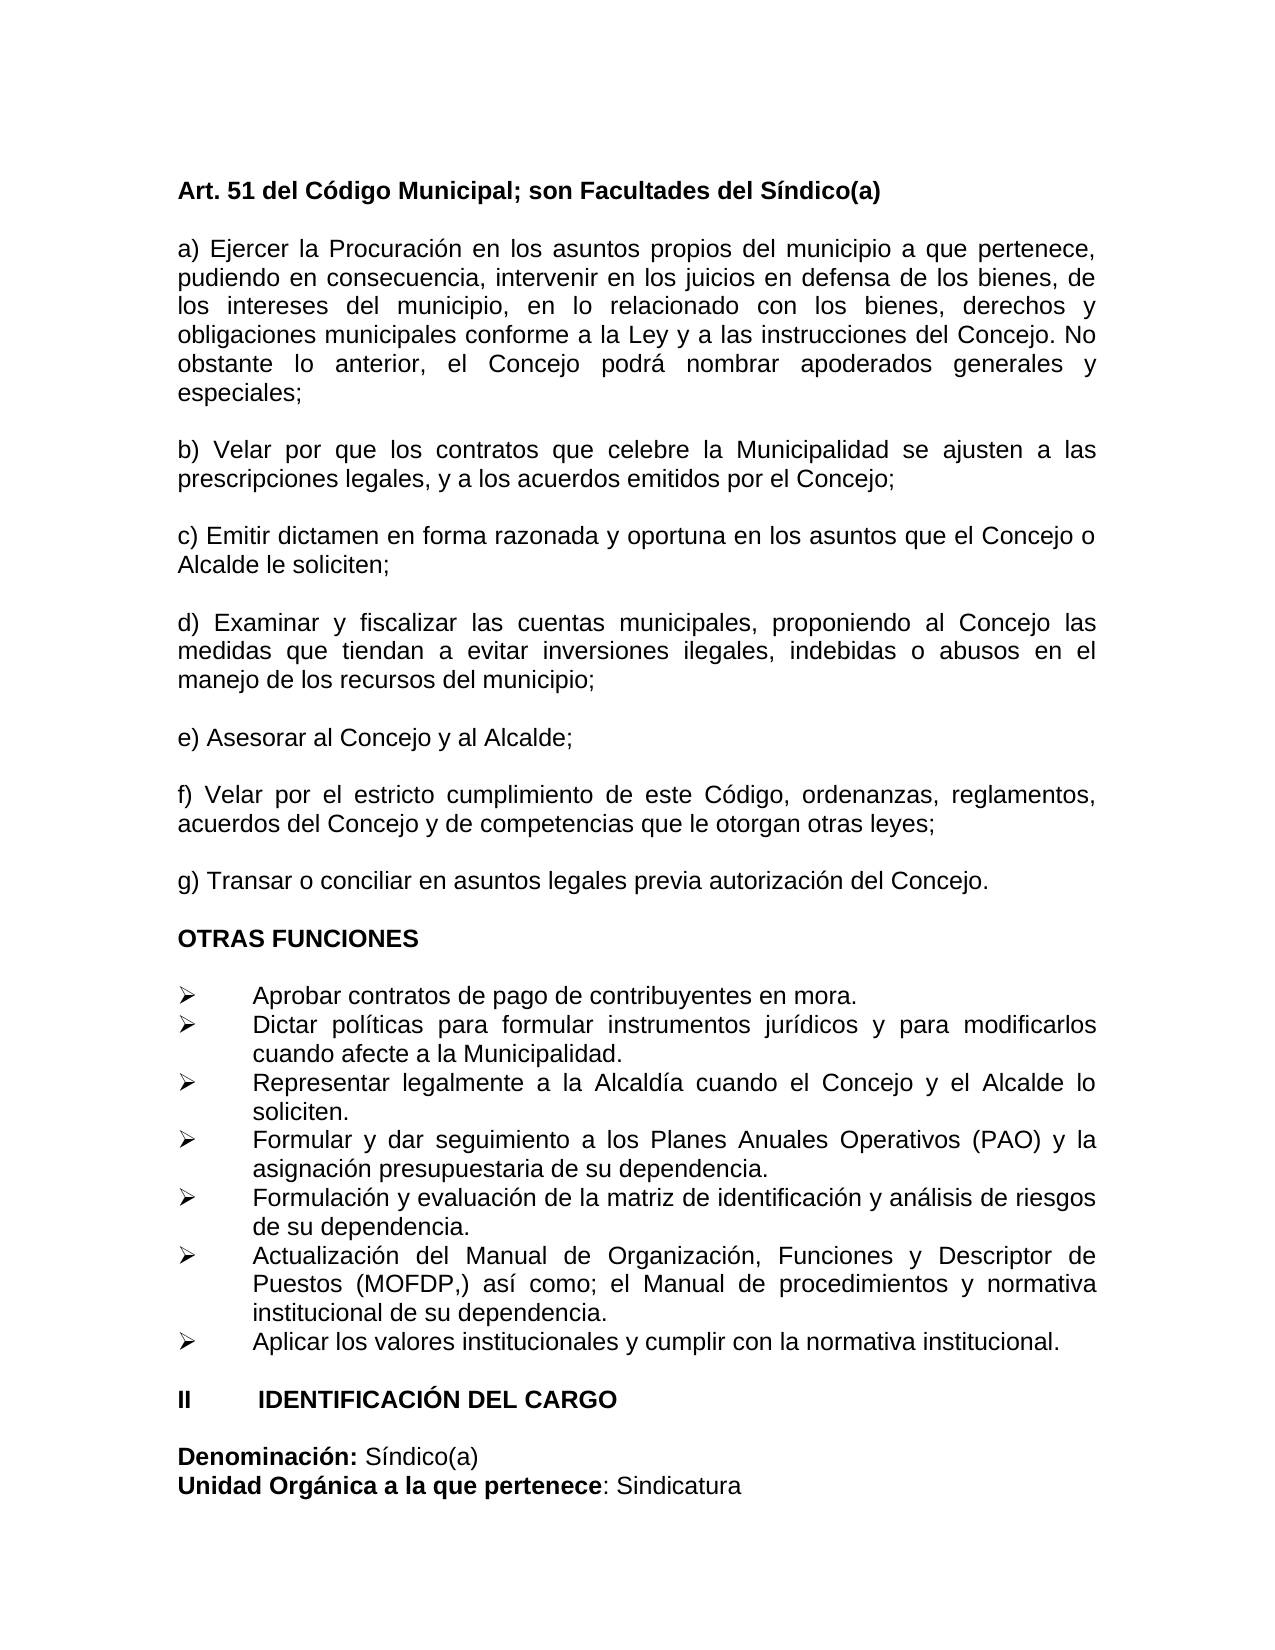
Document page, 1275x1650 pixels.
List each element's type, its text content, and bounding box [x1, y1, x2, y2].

text d) Examinar y fiscalizar las cuentas municipales, proponiendo al Concejo las medidas que tiendan a evitar inversiones ilegales, indebidas o abusos en el manejo de los recursos del municipio; [177, 608, 1098, 694]
list Aprobar contratos de pago de contribuyentes en mora. [177, 981, 1098, 1010]
text Unidad Orgánica a la que pertenece: Sindicatura [177, 1471, 1098, 1499]
text a) Ejercer la Procuración en los asuntos propios del municipio a que pertenece, pudiendo en consecuencia, intervenir en los juicios en defensa de los bienes, de los intereses del municipio, en lo relacionado con los bienes, derechos y obligaciones municipales conforme a la Ley y a las instrucciones del Concejo. No obstante lo anterior, el Concejo podrá nombrar apoderados generales y especiales; [177, 234, 1098, 406]
text c) Emitir dictamen en forma razonada y oportuna en los asuntos que el Concejo o Alcalde le soliciten; [177, 521, 1098, 579]
list Formular y dar seguimiento a los Planes Anuales Operativos (PAO) y la asignación presupuestaria de su dependencia. [177, 1125, 1098, 1183]
list Aplicar los valores institucionales y cumplir con la normativa institucional. [177, 1327, 1098, 1356]
list Dictar políticas para formular instrumentos jurídicos y para modificarlos cuando afecte a la Municipalidad. [177, 1010, 1098, 1068]
text e) Asesorar al Concejo y al Alcalde; [177, 723, 1098, 751]
text Denominación: Síndico(a) [177, 1442, 1098, 1471]
text b) Velar por que los contratos que celebre la Municipalidad se ajusten a las prescripciones legales, y a los acuerdos emitidos por el Concejo; [177, 435, 1098, 493]
text OTRAS FUNCIONES [177, 924, 1098, 953]
text Art. 51 del Código Municipal; son Facultades del Síndico(a) [177, 176, 1098, 205]
list Representar legalmente a la Alcaldía cuando el Concejo y el Alcalde lo soliciten. [177, 1068, 1098, 1125]
text g) Transar o conciliar en asuntos legales previa autorización del Concejo. [177, 866, 1098, 895]
list Actualización del Manual de Organización, Funciones y Descriptor de Puestos (MOFDP,) así como; el Manual de procedimientos y normativa institucional de su dependencia. [177, 1241, 1098, 1327]
text II IDENTIFICACIÓN DEL CARGO [177, 1384, 1098, 1413]
list Formulación y evaluación de la matriz de identificación y análisis de riesgos de su dependencia. [177, 1183, 1098, 1241]
text f) Velar por el estricto cumplimiento de este Código, ordenanzas, reglamentos, acuerdos del Concejo y de competencias que le otorgan otras leyes; [177, 780, 1098, 838]
